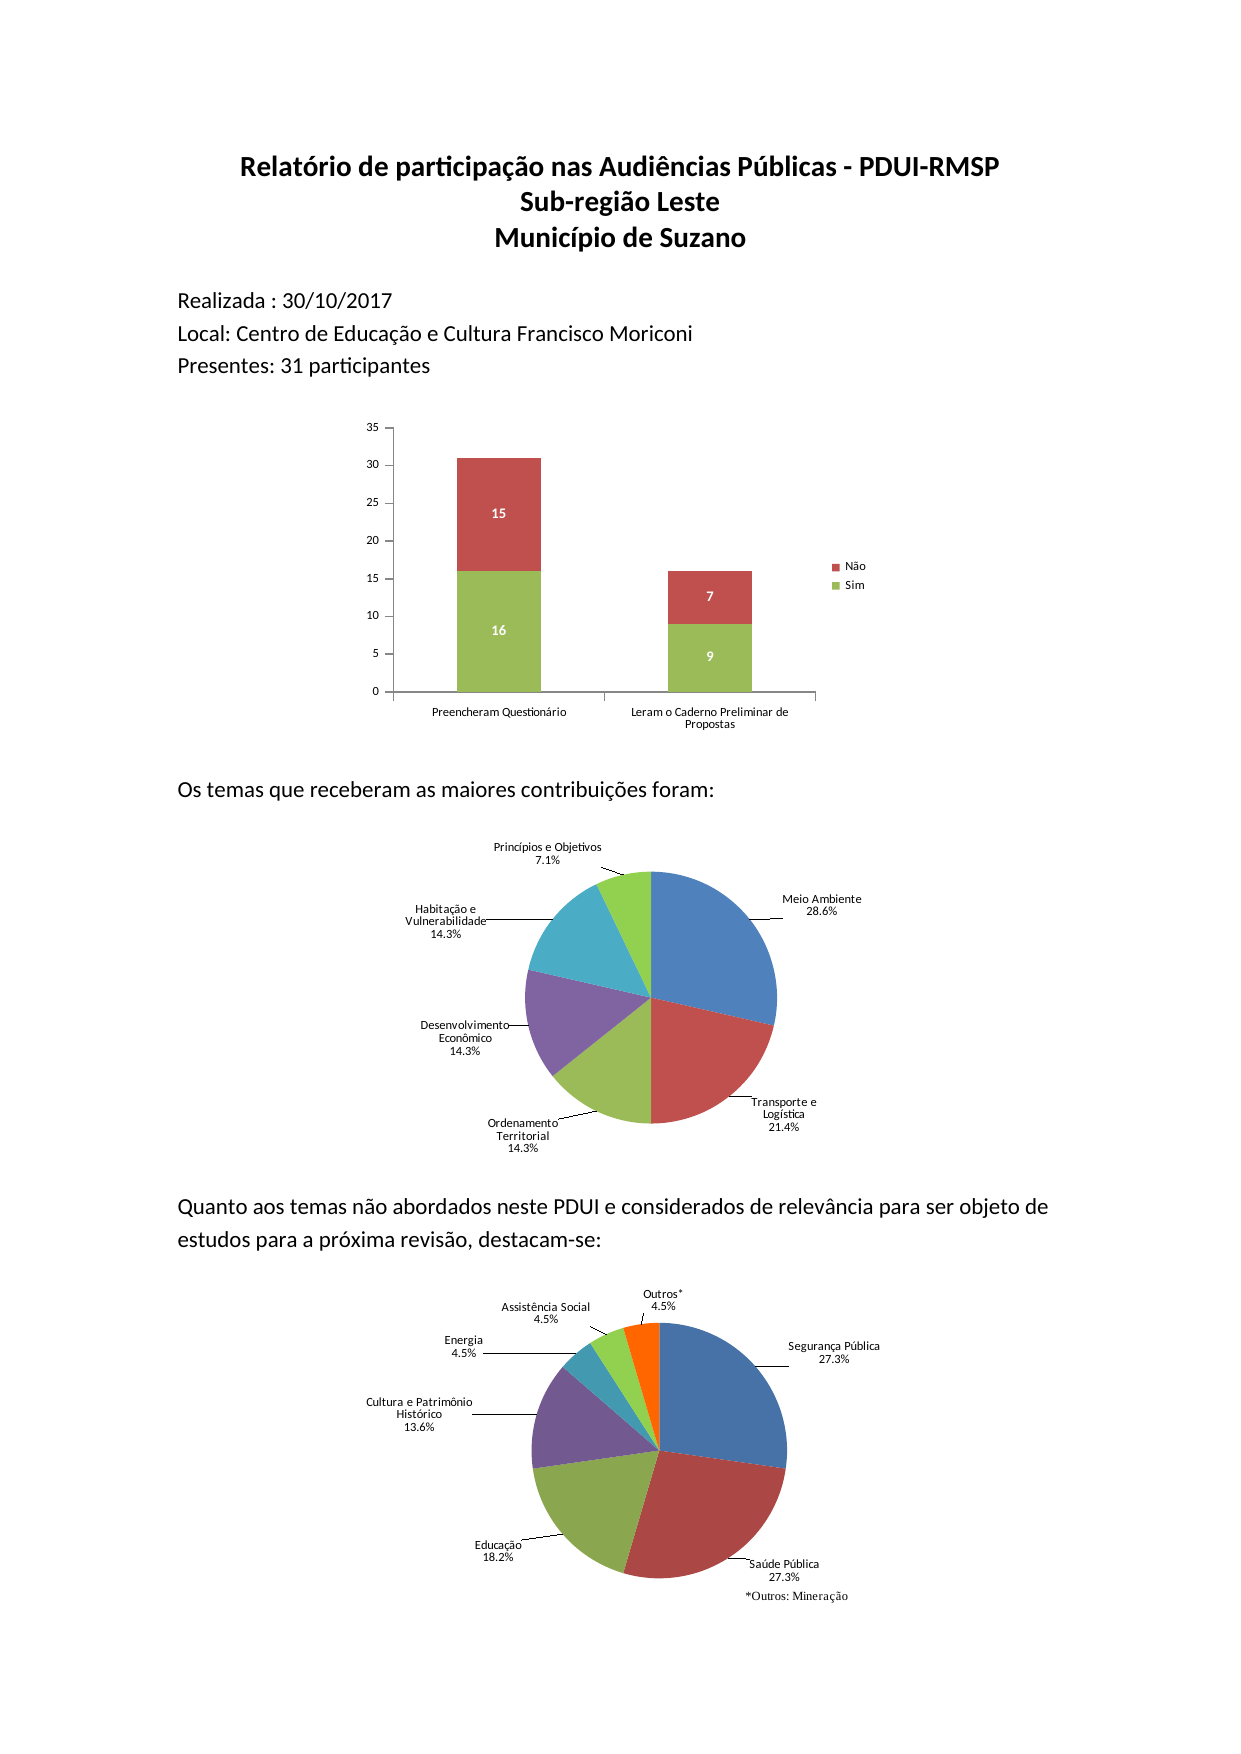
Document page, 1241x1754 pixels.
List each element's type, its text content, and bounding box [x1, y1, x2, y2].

text Os temas que receberam as maiores contribuições foram: [177, 775, 1063, 803]
text Presentes: 31 participantes [177, 351, 1063, 379]
text Realizada : 30/10/2017 [177, 287, 1063, 315]
text Local: Centro de Educação e Cultura Francisco Moriconi [177, 319, 1063, 347]
text Sub-região Leste [177, 183, 1063, 219]
text Município de Suzano [177, 219, 1063, 254]
text Quanto aos temas não abordados neste PDUI e considerados de relevância para ser objeto de estudos para a próxima revisão, destacam-se: [177, 1192, 1063, 1253]
text Relatório de participação nas Audiências Públicas - PDUI-RMSP [177, 148, 1063, 183]
